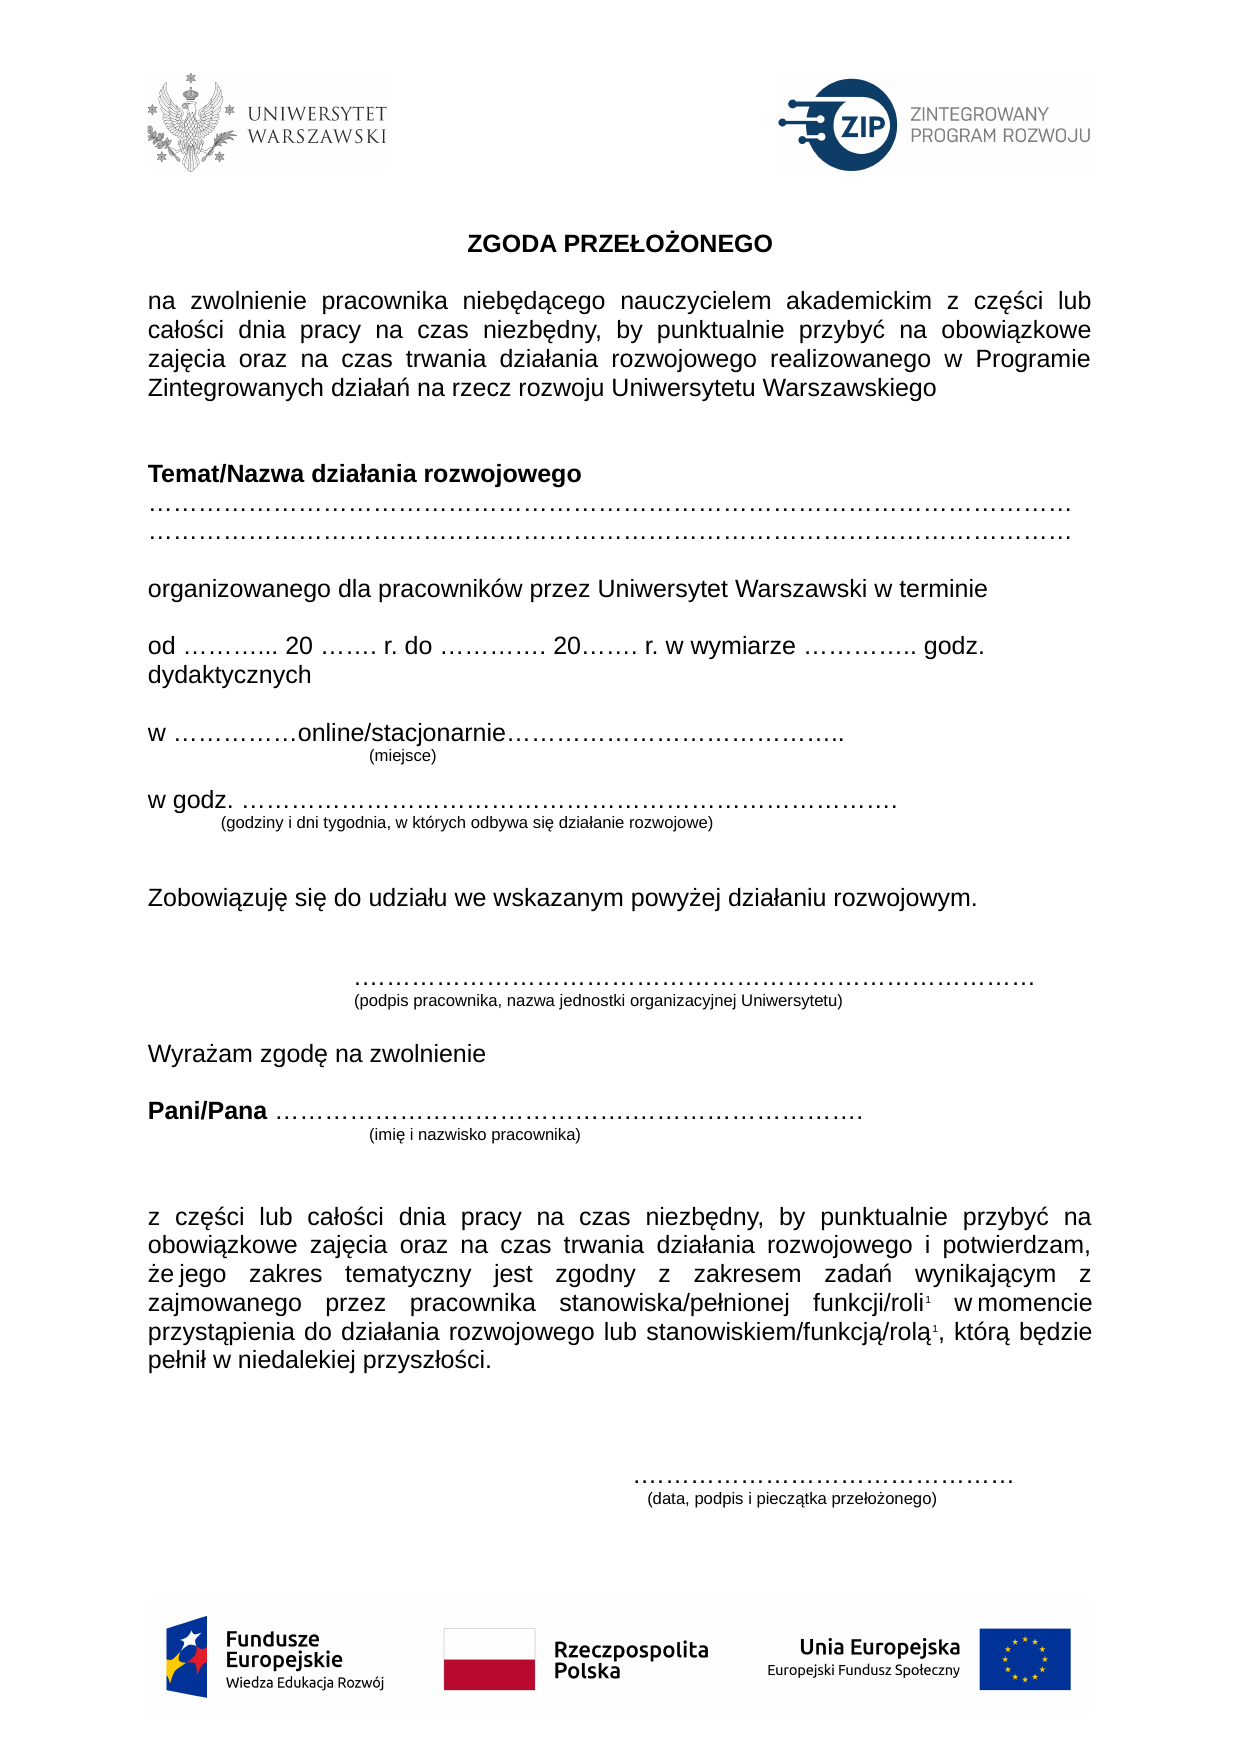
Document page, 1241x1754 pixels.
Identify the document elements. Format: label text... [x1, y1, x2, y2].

text (miejsce) [148, 746, 1093, 765]
text (data, podpis i pieczątka przełożonego) [633, 1489, 1093, 1508]
text (imię i nazwisko pracownika) [148, 1125, 1093, 1144]
text w ……………online/stacjonarnie………………………………….. [148, 717, 1093, 746]
text od ………... 20 ……. r. do …………. 20……. r. w wymiarze ………….. godz. dydaktycznych [148, 631, 1093, 689]
text w godz. ……………………………………………………………………. [148, 784, 1093, 813]
text Zobowiązuję się do udziału we wskazanym powyżej działaniu rozwojowym. [148, 883, 1093, 912]
text Wyrażam zgodę na zwolnienie [148, 1038, 1093, 1067]
text ZGODA PRZEŁOŻONEGO [148, 229, 1093, 257]
picture [147, 73, 387, 172]
text .……………………………………………………………………… [354, 962, 1093, 991]
text z części lub całości dnia pracy na czas niezbędny, by punktualnie przybyć na obowiązkowe zajęcia oraz na czas trwania działania rozwojowego i potwierdzam, że jego zakres tematyczny jest zgodny z zakresem zadań wynikającym z zajmowanego przez pracownika stanowiska/pełnionej funkcji/roli1 w momencie przystąpienia do działania rozwojowego lub stanowiskiem/funkcją/rolą1, którą będzie pełnił w niedalekiej przyszłości. [148, 1201, 1093, 1374]
picture [775, 78, 1093, 172]
text (podpis pracownika, nazwa jednostki organizacyjnej Uniwersytetu) [281, 991, 1093, 1010]
text Temat/Nazwa działania rozwojowego …………………………………………………………………………………………………………………………………………………………………………………………………… [148, 459, 1093, 545]
text Pani/Pana …………………………………….………………………. [148, 1096, 1093, 1125]
text organizowanego dla pracowników przez Uniwersytet Warszawski w terminie [148, 574, 1093, 602]
picture [147, 1596, 1090, 1718]
text na zwolnienie pracownika niebędącego nauczycielem akademickim z części lub całości dnia pracy na czas niezbędny, by punktualnie przybyć na obowiązkowe zajęcia oraz na czas trwania działania rozwojowego realizowanego w Programie Zintegrowanych działań na rzecz rozwoju Uniwersytetu Warszawskiego [148, 286, 1093, 401]
text .……………………………………… [633, 1460, 1093, 1489]
text (godziny i dni tygodnia, w których odbywa się działanie rozwojowe) [148, 813, 1093, 832]
